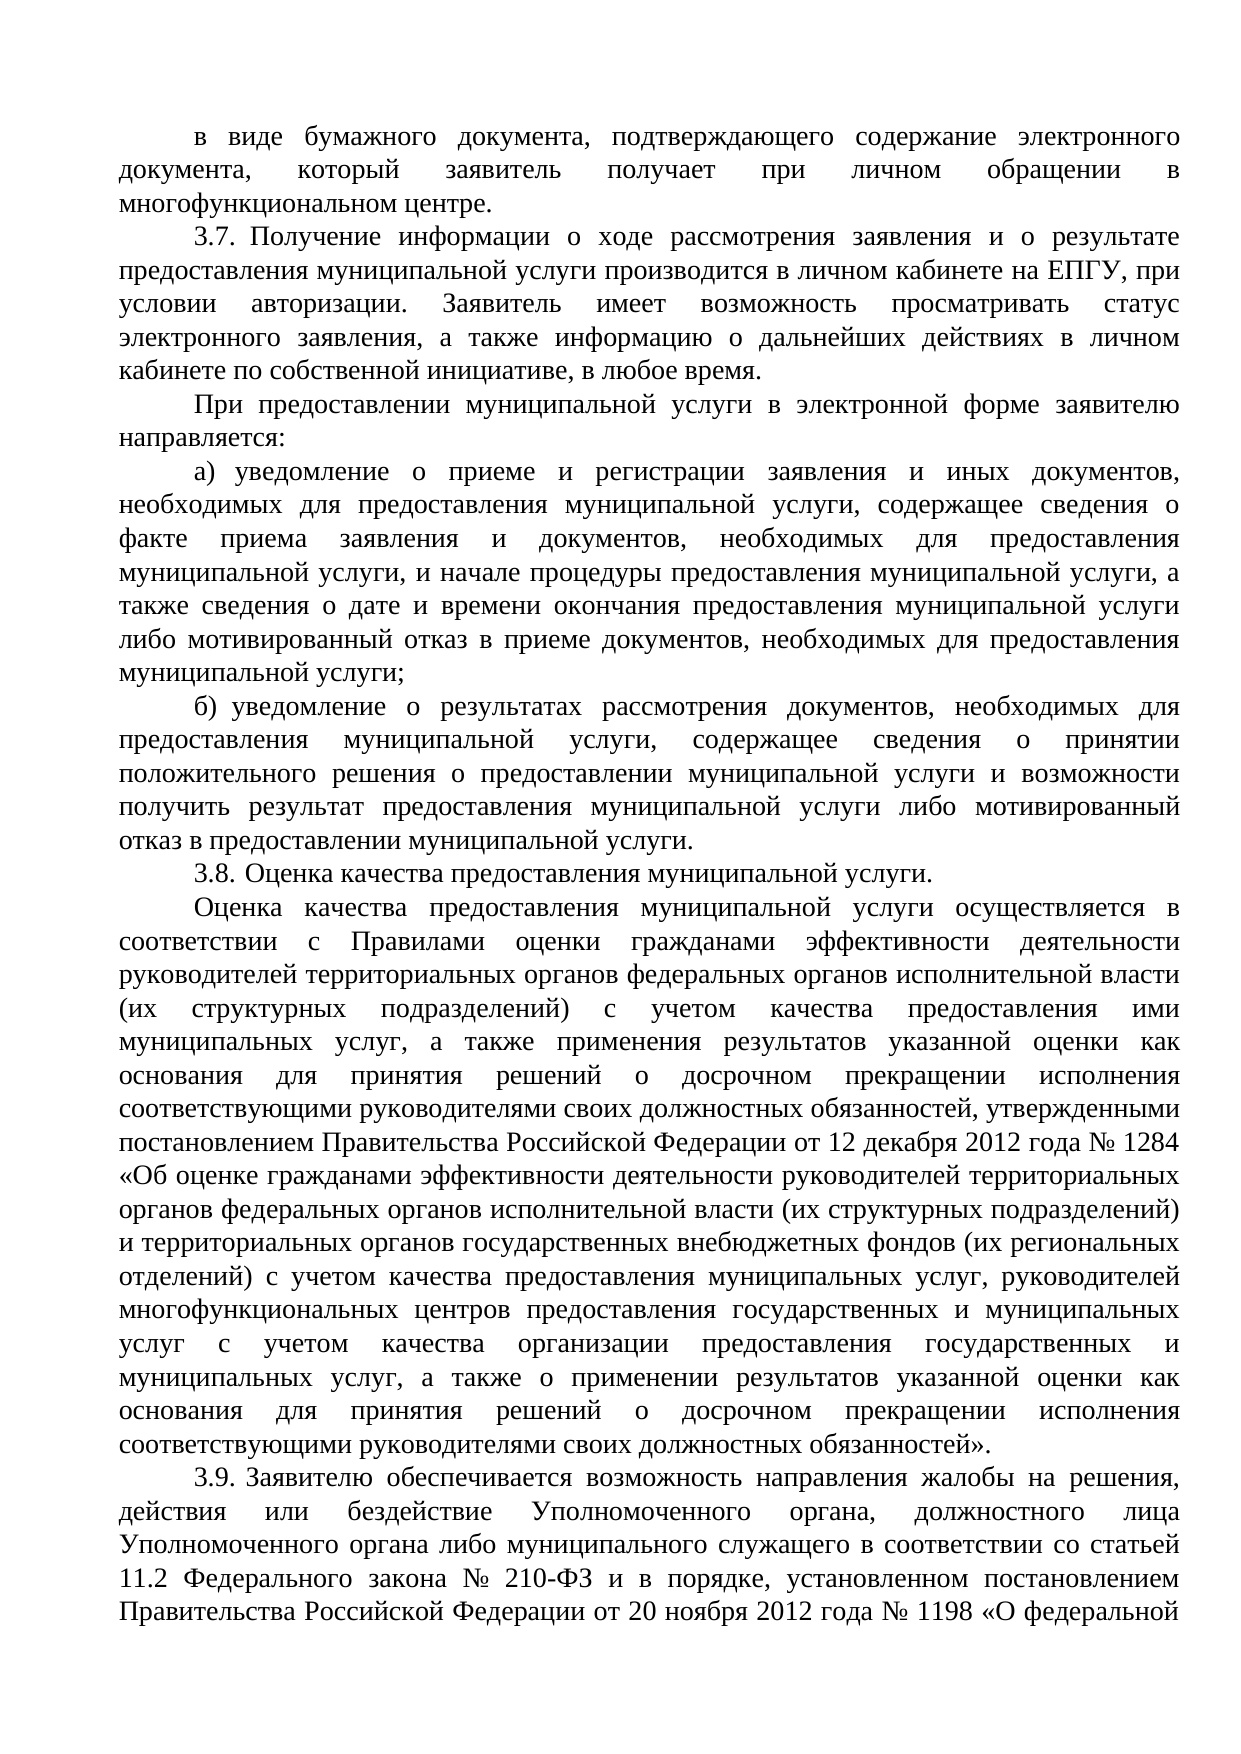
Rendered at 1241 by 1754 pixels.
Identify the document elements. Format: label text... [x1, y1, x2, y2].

text Оценка качества предоставления муниципальной услуги осуществляется в соответствии с Правилами оценки гражданами эффективности деятельности руководителей территориальных органов федеральных органов исполнительной власти (их структурных подразделений) с учетом качества предоставления ими муниципальных услуг, а также применения результатов указанной оценки как основания для принятия решений о досрочном прекращении исполнения соответствующими руководителями своих должностных обязанностей, утвержденными постановлением Правительства Российской Федерации от 12 декабря 2012 года № 1284 «Об оценке гражданами эффективности деятельности руководителей территориальных органов федеральных органов исполнительной власти (их структурных подразделений) и территориальных органов государственных внебюджетных фондов (их региональных отделений) с учетом качества предоставления муниципальных услуг, руководителей многофункциональных центров предоставления государственных и муниципальных услуг с учетом качества организации предоставления государственных и муниципальных услуг, а также о применении результатов указанной оценки как основания для принятия решений о досрочном прекращении исполнения соответствующими руководителями своих должностных обязанностей». [118, 890, 1181, 1460]
list Оценка качества предоставления муниципальной услуги. [118, 856, 1183, 890]
text а) уведомление о приеме и регистрации заявления и иных документов, необходимых для предоставления муниципальной услуги, содержащее сведения о факте приема заявления и документов, необходимых для предоставления муниципальной услуги, и начале процедуры предоставления муниципальной услуги, а также сведения о дате и времени окончания предоставления муниципальной услуги либо мотивированный отказ в приеме документов, необходимых для предоставления муниципальной услуги; [118, 454, 1181, 688]
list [118, 1460, 1181, 1628]
list Получение информации о ходе рассмотрения заявления и о результате предоставления муниципальной услуги производится в личном кабинете на ЕПГУ, при условии авторизации. Заявитель имеет возможность просматривать статус электронного заявления, а также информацию о дальнейших действиях в личном кабинете по собственной инициативе, в любое время. [118, 219, 1181, 387]
text в виде бумажного документа, подтверждающего содержание электронного документа, который заявитель получает при личном обращении в многофункциональном центре. [118, 118, 1181, 219]
text При предоставлении муниципальной услуги в электронной форме заявителю направляется: [118, 387, 1181, 454]
text б) уведомление о результатах рассмотрения документов, необходимых для предоставления муниципальной услуги, содержащее сведения о принятии положительного решения о предоставлении муниципальной услуги и возможности получить результат предоставления муниципальной услуги либо мотивированный отказ в предоставлении муниципальной услуги. [118, 688, 1181, 856]
